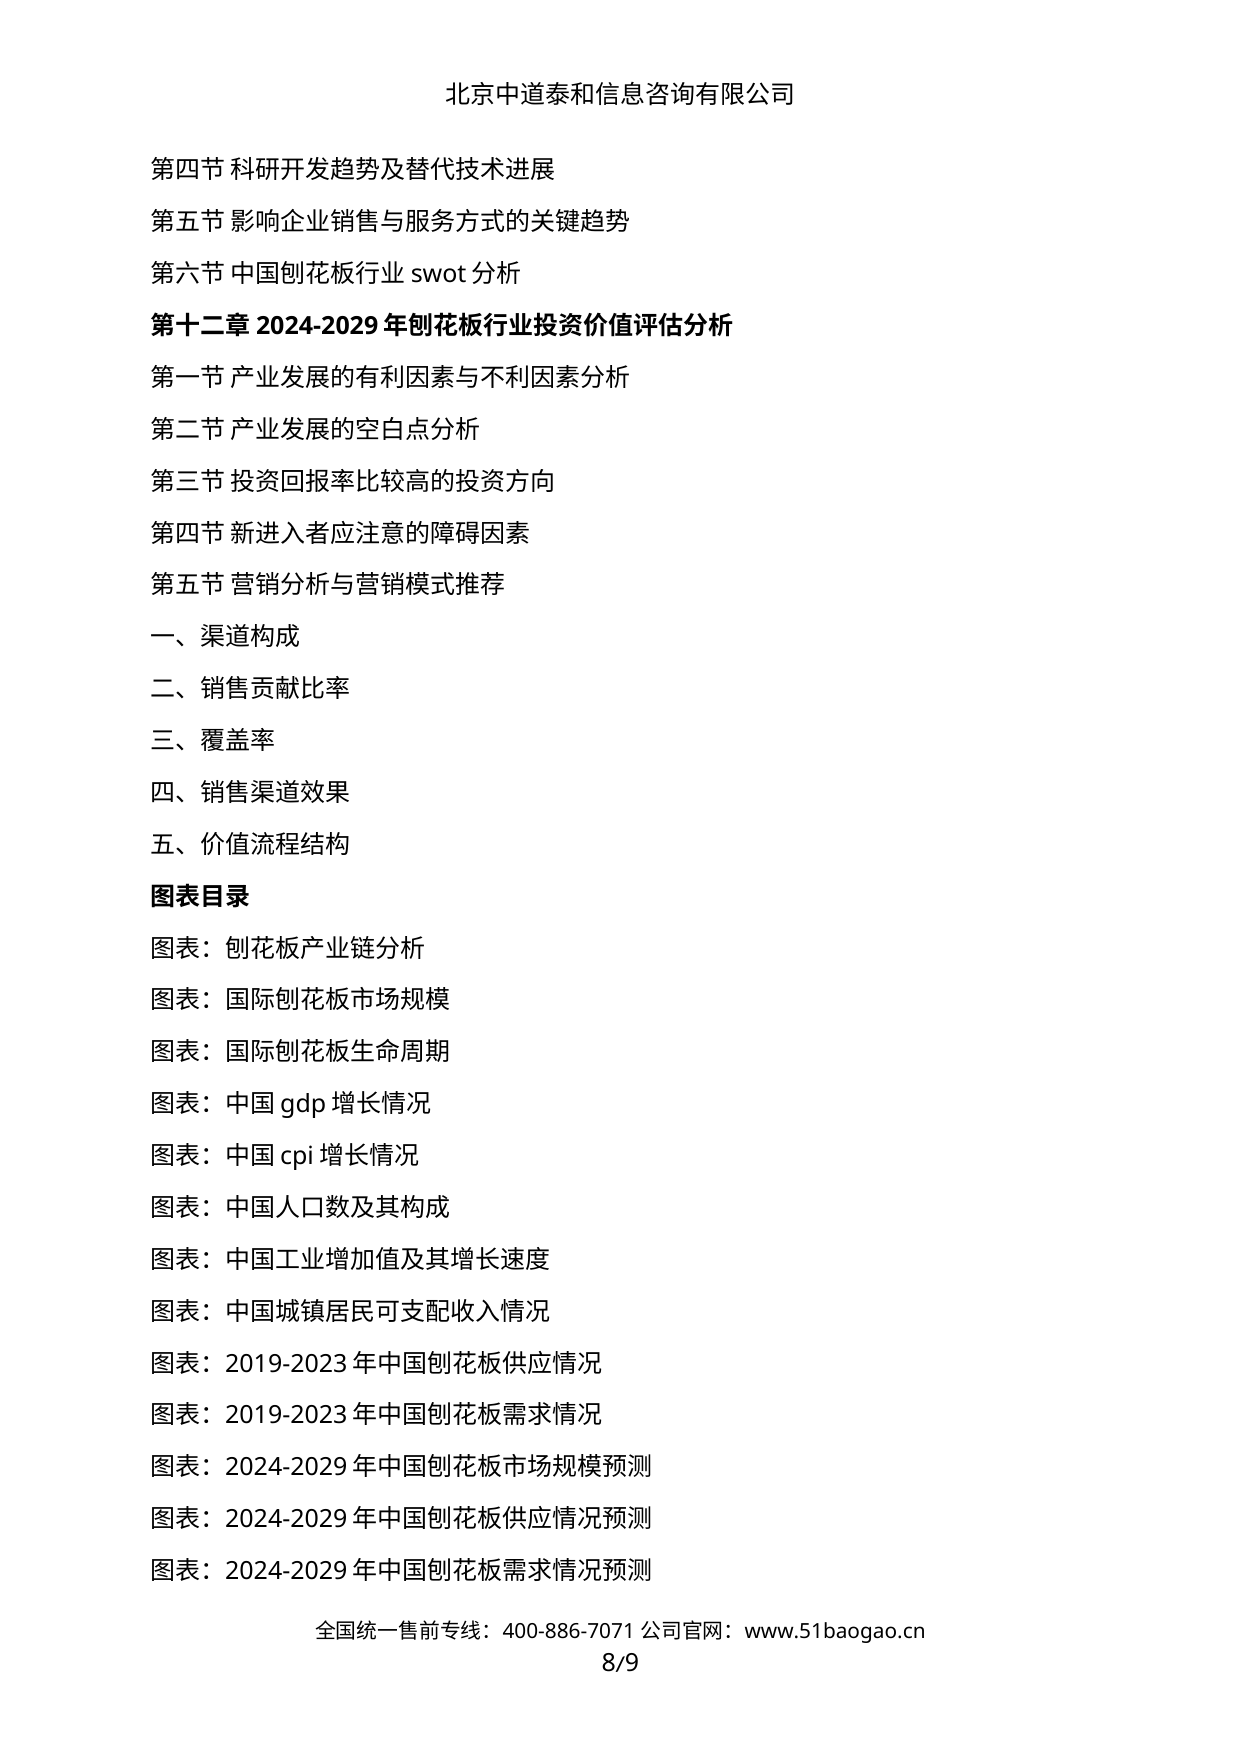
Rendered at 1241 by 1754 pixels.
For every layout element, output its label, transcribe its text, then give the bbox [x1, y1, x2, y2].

text 图表：中国工业增加值及其增长速度 [150, 1239, 1090, 1276]
text 图表目录 [150, 876, 1090, 912]
text 第五节 营销分析与营销模式推荐 [150, 565, 1090, 601]
text 图表：中国人口数及其构成 [150, 1187, 1090, 1224]
text 第一节 产业发展的有利因素与不利因素分析 [150, 357, 1090, 394]
text 图表：国际刨花板市场规模 [150, 980, 1090, 1016]
text 第二节 产业发展的空白点分析 [150, 409, 1090, 446]
text 图表：2024-2029年中国刨花板供应情况预测 [150, 1499, 1090, 1535]
text 第三节 投资回报率比较高的投资方向 [150, 461, 1090, 497]
text 图表：2019-2023年中国刨花板需求情况 [150, 1395, 1090, 1431]
text 五、价值流程结构 [150, 824, 1090, 861]
text 图表：2024-2029年中国刨花板需求情况预测 [150, 1551, 1090, 1587]
text 图表：中国gdp增长情况 [150, 1084, 1090, 1120]
text 图表：2019-2023年中国刨花板供应情况 [150, 1343, 1090, 1379]
text 图表：中国cpi增长情况 [150, 1136, 1090, 1172]
text 二、销售贡献比率 [150, 669, 1090, 705]
text 第六节 中国刨花板行业swot分析 [150, 254, 1090, 290]
text 三、覆盖率 [150, 721, 1090, 757]
text 图表：国际刨花板生命周期 [150, 1032, 1090, 1068]
text 一、渠道构成 [150, 617, 1090, 653]
text 第五节 影响企业销售与服务方式的关键趋势 [150, 202, 1090, 238]
text 第四节 新进入者应注意的障碍因素 [150, 513, 1090, 549]
text 第四节 科研开发趋势及替代技术进展 [150, 150, 1090, 186]
text 图表：2024-2029年中国刨花板市场规模预测 [150, 1447, 1090, 1483]
text 第十二章 2024-2029年刨花板行业投资价值评估分析 [150, 306, 1090, 342]
text 图表：刨花板产业链分析 [150, 928, 1090, 964]
text 图表：中国城镇居民可支配收入情况 [150, 1291, 1090, 1327]
text 四、销售渠道效果 [150, 772, 1090, 809]
